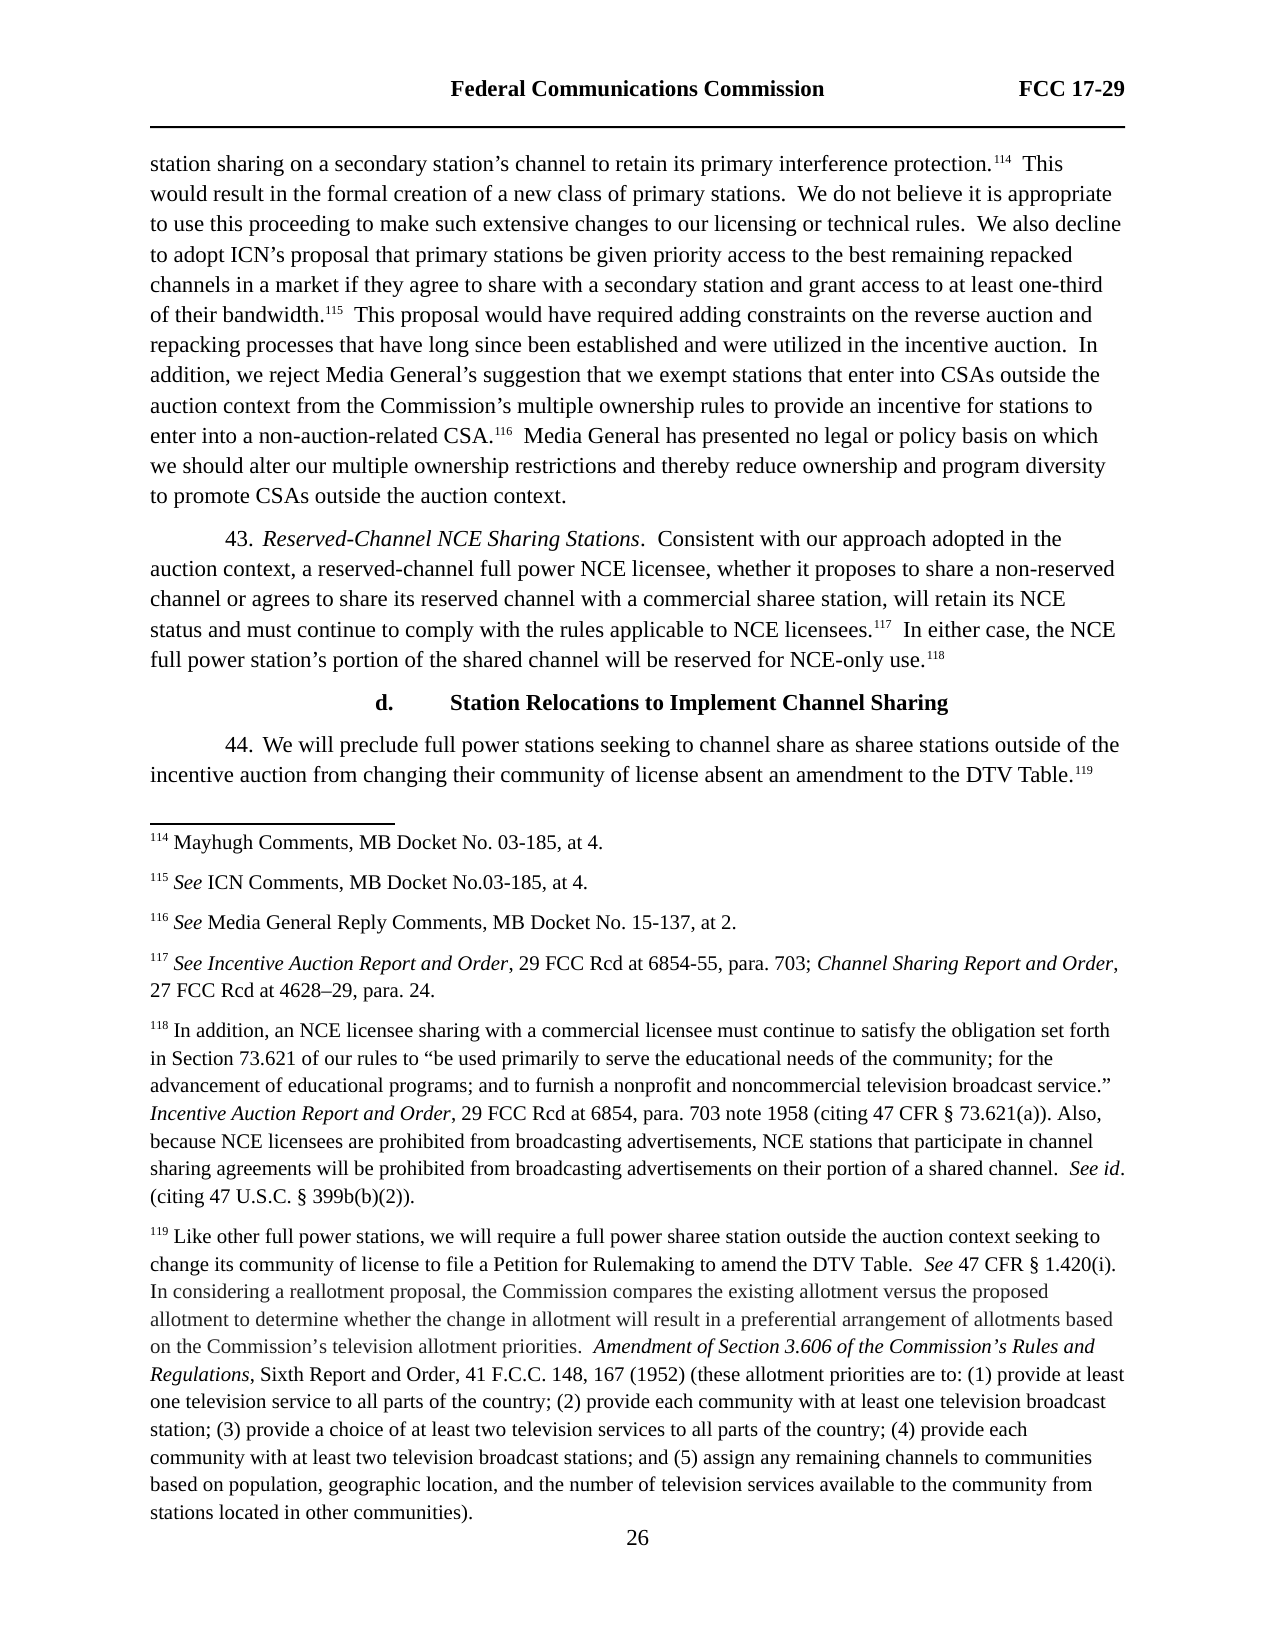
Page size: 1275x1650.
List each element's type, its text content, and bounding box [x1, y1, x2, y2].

subtitle Station Relocations to Implement Channel Sharing [375, 688, 1125, 715]
text We decline to adopt Mayhugh’s suggestions to formally relicense LPTV stations as full power stations if the LPTV station shares its channel with a full power station, or to allow a full power station sharing on a secondary station’s channel to retain its primary interference protection. This would result in the formal creation of a new class of primary stations. We do not believe it is appropriate to use this proceeding to make such extensive changes to our licensing or technical rules. We also decline to adopt ICN’s proposal that primary stations be given priority access to the best remaining repacked channels in a market if they agree to share with a secondary station and grant access to at least one-third of their bandwidth. This proposal would have required adding constraints on the reverse auction and repacking processes that have long since been established and were utilized in the incentive auction. In addition, we reject Media General’s suggestion that we exempt stations that enter into CSAs outside the auction context from the Commission’s multiple ownership rules to provide an incentive for stations to enter into a non-auction-related CSA. Media General has presented no legal or policy basis on which we should alter our multiple ownership restrictions and thereby reduce ownership and program diversity to promote CSAs outside the auction context. [150, 150, 1125, 509]
text Reserved-Channel NCE Sharing Stations. Consistent with our approach adopted in the auction context, a reserved-channel full power NCE licensee, whether it proposes to share a non-reserved channel or agrees to share its reserved channel with a commercial sharee station, will retain its NCE status and must continue to comply with the rules applicable to NCE licensees. In either case, the NCE full power station’s portion of the shared channel will be reserved for NCE-only use. [150, 525, 1125, 672]
